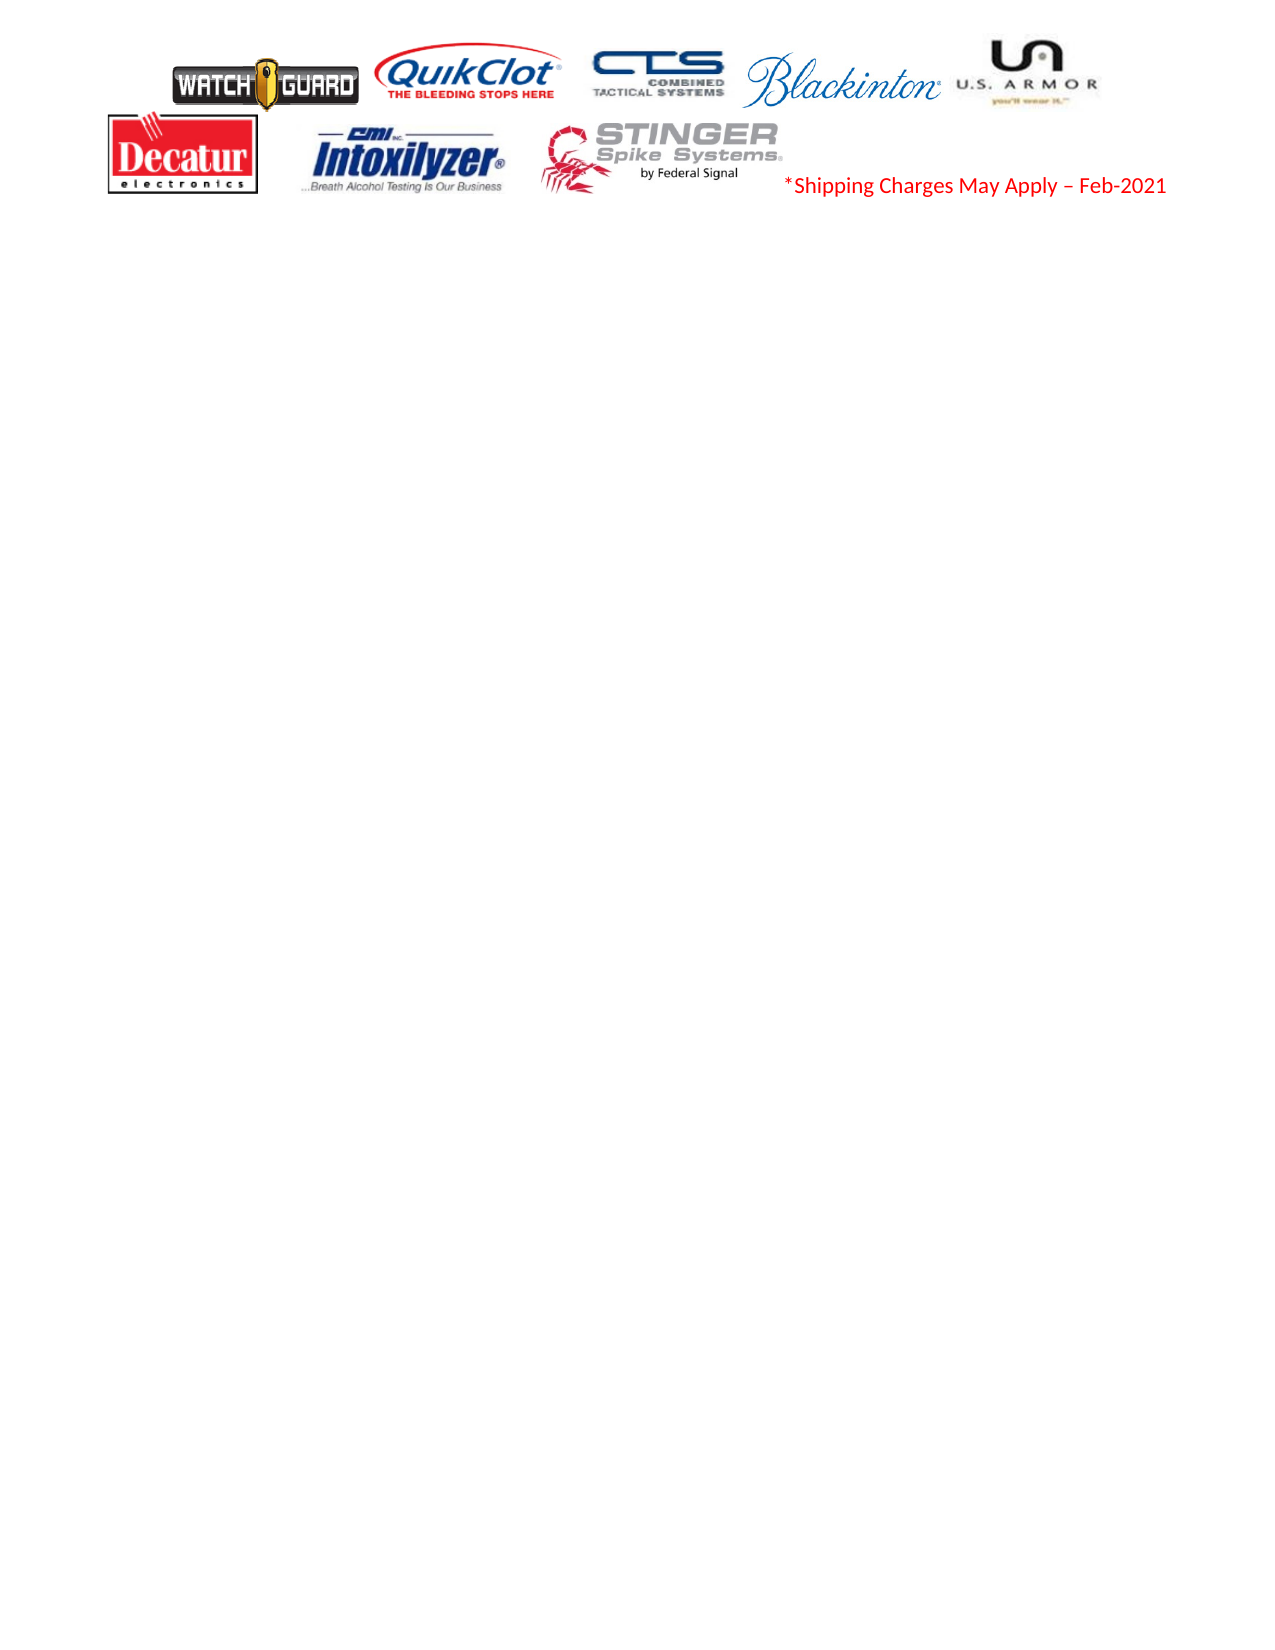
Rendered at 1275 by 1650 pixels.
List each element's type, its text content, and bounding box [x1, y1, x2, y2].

picture [295, 124, 511, 194]
picture [540, 123, 783, 194]
picture [949, 33, 1103, 112]
picture [107, 30, 944, 194]
